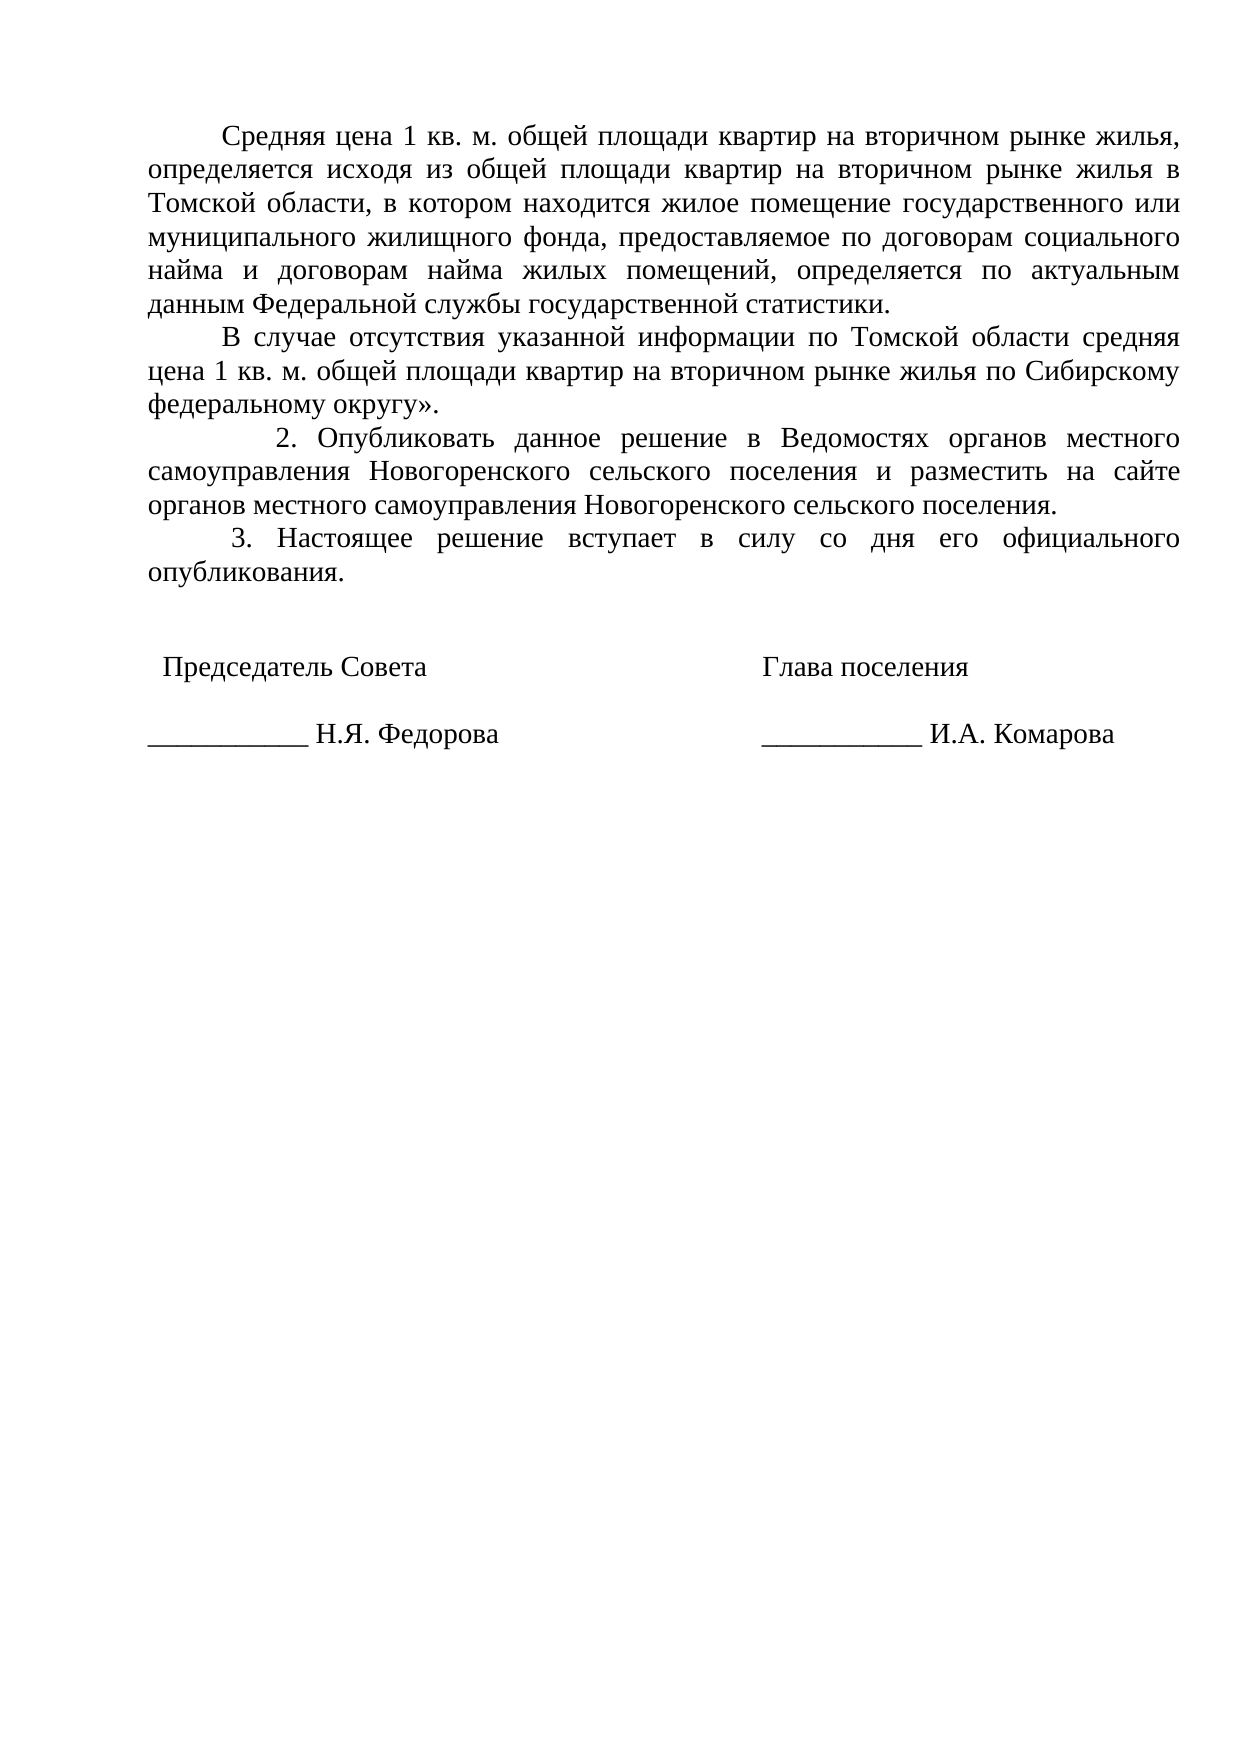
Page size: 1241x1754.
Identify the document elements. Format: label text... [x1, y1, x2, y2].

text Средняя цена 1 кв. м. общей площади квартир на вторичном рынке жилья, определяется исходя из общей площади квартир на вторичном рынке жилья в Томской области, в котором находится жилое помещение государственного или муниципального жилищного фонда, предоставляемое по договорам социального найма и договорам найма жилых помещений, определяется по актуальным данным Федеральной службы государственной статистики. [148, 118, 1181, 319]
text 2. Опубликовать данное решение в Ведомостях органов местного самоуправления Новогоренского сельского поселения и разместить на сайте органов местного самоуправления Новогоренского сельского поселения. [148, 420, 1181, 521]
text ___________ Н.Я. Федорова ___________ И.А. Комарова [148, 716, 1181, 750]
text В случае отсутствия указанной информации по Томской области средняя цена 1 кв. м. общей площади квартир на вторичном рынке жилья по Сибирскому федеральному округу». [148, 319, 1181, 420]
text Председатель Совета Глава поселения [148, 649, 1181, 683]
text 3. Настоящее решение вступает в силу со дня его официального опубликования. [148, 521, 1181, 588]
